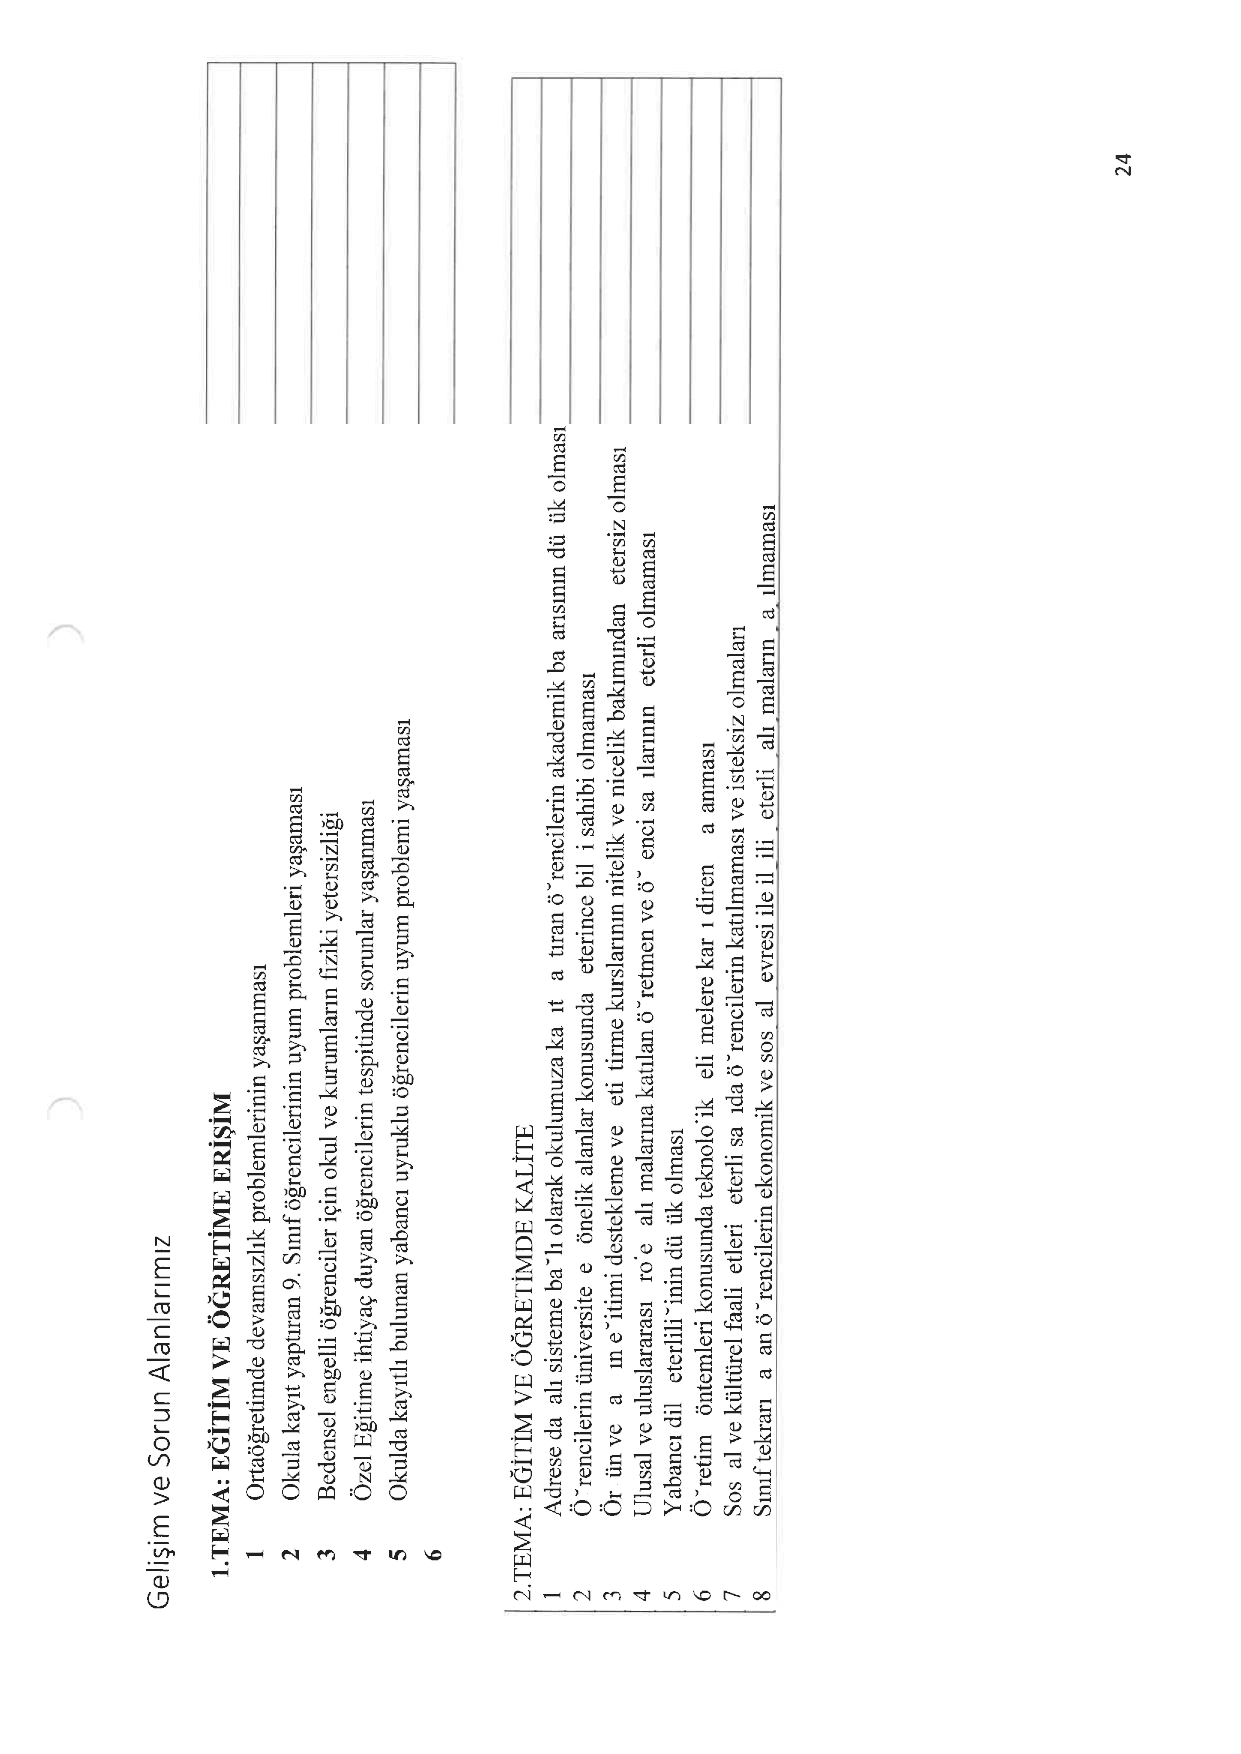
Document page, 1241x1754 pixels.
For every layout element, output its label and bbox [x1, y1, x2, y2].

picture [47, 55, 1137, 1616]
